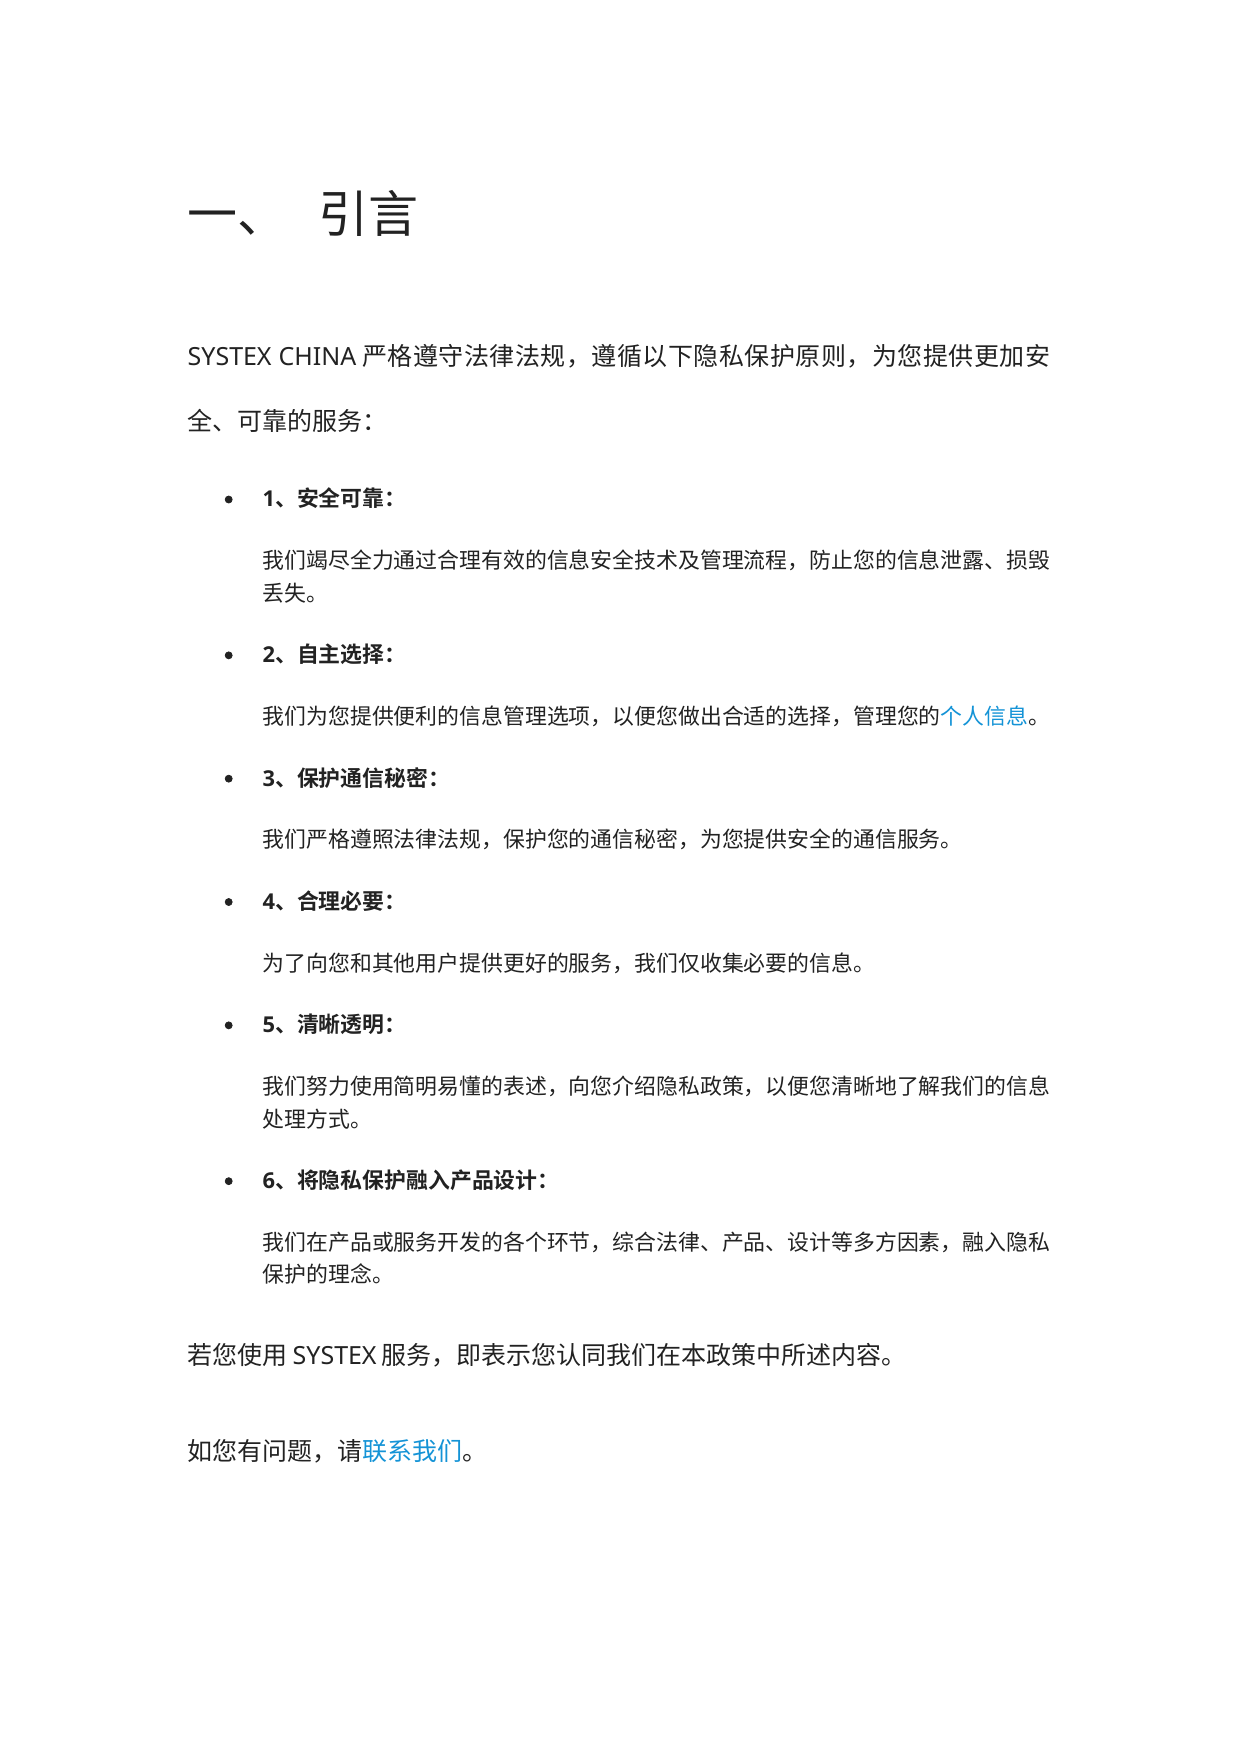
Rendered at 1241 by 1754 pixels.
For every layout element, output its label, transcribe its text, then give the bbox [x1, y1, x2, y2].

list 2、自主选择： [225, 637, 1053, 669]
text 如您有问题，请联系我们。 [187, 1417, 1053, 1482]
list 1、安全可靠： [225, 481, 1053, 514]
list 5、清晰透明： [225, 1007, 1053, 1039]
list 6、将隐私保护融入产品设计： [225, 1163, 1053, 1195]
text 我们严格遵照法律法规，保护您的通信秘密，为您提供安全的通信服务。 [262, 822, 1053, 854]
text 我们为您提供便利的信息管理选项，以便您做出合适的选择，管理您的个人信息。 [262, 699, 1053, 731]
list 引言 [187, 162, 1053, 259]
list 4、合理必要： [225, 884, 1053, 916]
text 我们在产品或服务开发的各个环节，综合法律、产品、设计等多方因素，融入隐私保护的理念。 [262, 1224, 1053, 1289]
text 我们竭尽全力通过合理有效的信息安全技术及管理流程，防止您的信息泄露、损毁、丢失。 [262, 543, 1053, 608]
text 为了向您和其他用户提供更好的服务，我们仅收集必要的信息。 [262, 945, 1053, 978]
list 3、保护通信秘密： [225, 760, 1053, 793]
text 若您使用SYSTEX服务，即表示您认同我们在本政策中所述内容。 [187, 1321, 1053, 1386]
text 我们努力使用简明易懂的表述，向您介绍隐私政策，以便您清晰地了解我们的信息处理方式。 [262, 1069, 1053, 1134]
text SYSTEX CHINA严格遵守法律法规，遵循以下隐私保护原则，为您提供更加安全、可靠的服务： [187, 322, 1053, 452]
